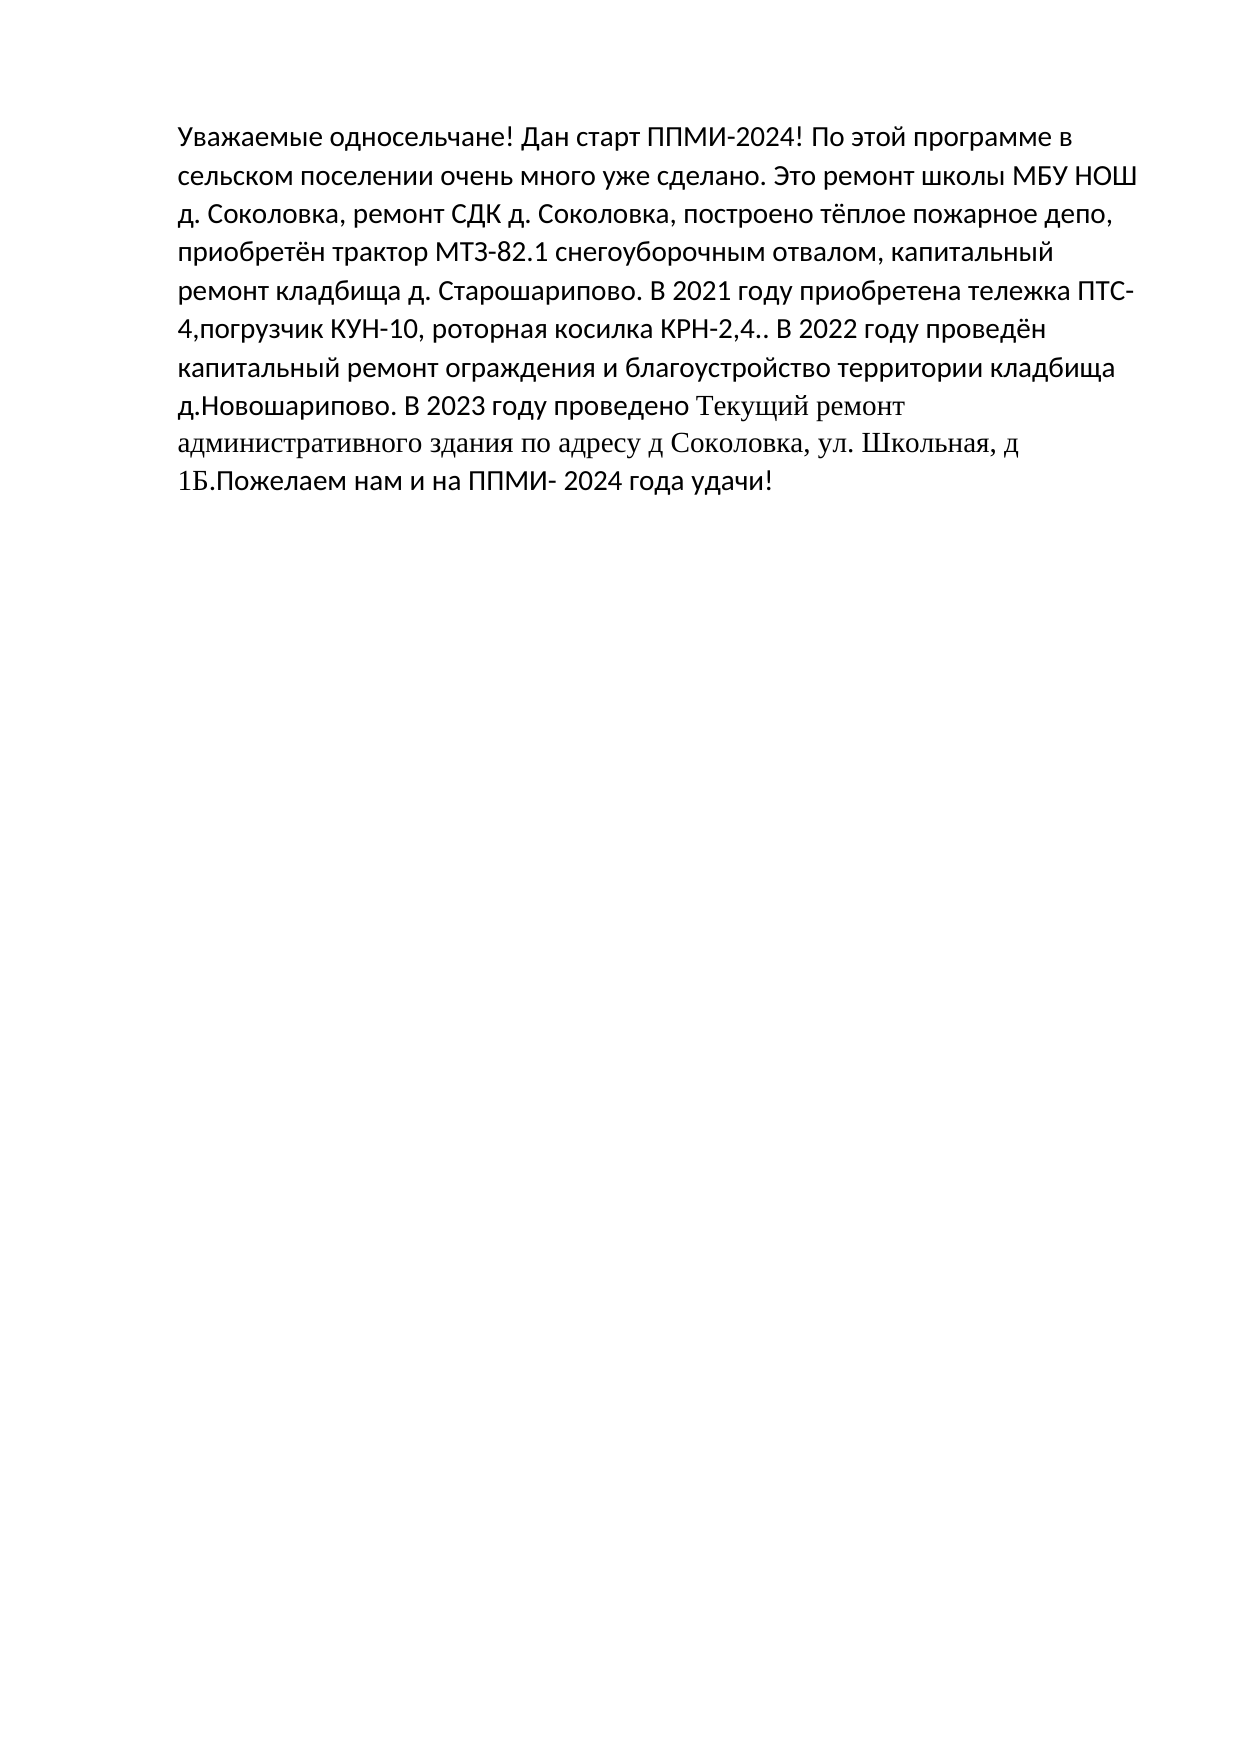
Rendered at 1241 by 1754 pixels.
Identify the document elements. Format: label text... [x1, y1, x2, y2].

text Уважаемые односельчане! Дан старт ППМИ-2024! По этой программе в сельском поселении очень много уже сделано. Это ремонт школы МБУ НОШ д. Соколовка, ремонт СДК д. Соколовка, построено тёплое пожарное депо, приобретён трактор МТЗ-82.1 снегоуборочным отвалом, капитальный ремонт кладбища д. Старошарипово. В 2021 году приобретена тележка ПТС-4,погрузчик КУН-10, роторная косилка КРН-2,4.. В 2022 году проведён капитальный ремонт ограждения и благоустройство территории кладбища д.Новошарипово. В 2023 году проведено Текущий ремонт административного здания по адресу д Соколовка, ул. Школьная, д 1Б.Пожелаем нам и на ППМИ- 2024 года удачи! [177, 118, 1152, 498]
